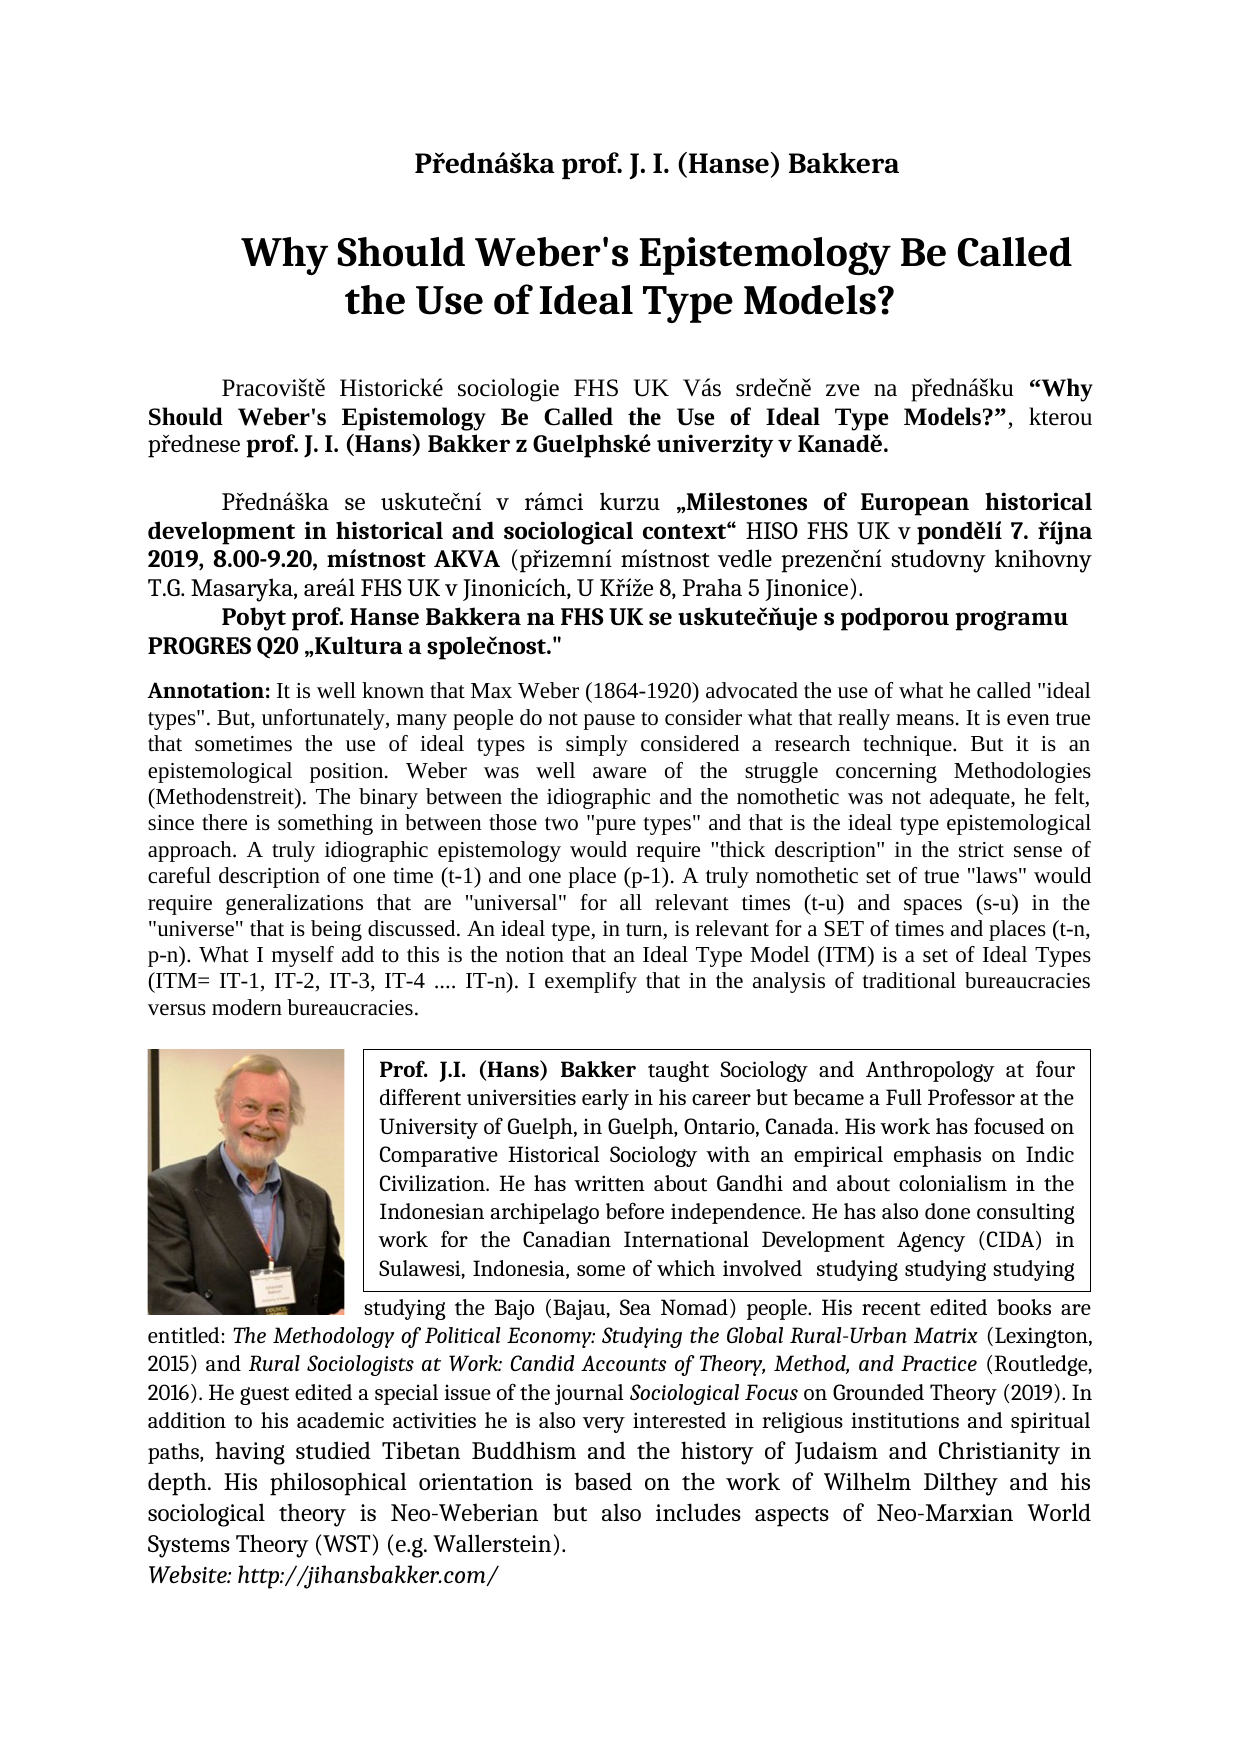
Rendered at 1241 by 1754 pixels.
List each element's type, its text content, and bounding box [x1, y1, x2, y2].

picture [147, 1049, 345, 1315]
text Přednáška prof. J. I. (Hanse) Bakkera [148, 148, 1093, 181]
text studying the Bajo (Bajau, Sea Nomad) people. His recent edited books are entitled: The Methodology of Political Economy: Studying the Global Rural-Urban Matrix (Lexington, 2015) and Rural Sociologists at Work: Candid Accounts of Theory, Method, and Practice (Routledge, 2016). He guest edited a special issue of the journal Sociological Focus on Grounded Theory (2019). In addition to his academic activities he is also very interested in religious institutions and spiritual paths, having studied Tibetan Buddhism and the history of Judaism and Christianity in depth. His philosophical orientation is based on the work of Wilhelm Dilthey and his sociological theory is Neo-Weberian but also includes aspects of Neo-Marxian World Systems Theory (WST) (e.g. Wallerstein). [148, 1049, 1093, 1558]
text Přednáška se uskuteční v rámci kurzu „Milestones of European historical development in historical and sociological context“ HISO FHS UK v pondělí 7. října 2019, 8.00-9.20, místnost AKVA (přizemní místnost vedle prezenční studovny knihovny T.G. Masaryka, areál FHS UK v Jinonicích, U Kříže 8, Praha 5 Jinonice). [148, 488, 1093, 603]
text Website: http://jihansbakker.com/ [148, 1561, 1093, 1589]
text Annotation: It is well known that Max Weber (1864-1920) advocated the use of what he called "ideal types". But, unfortunately, many people do not pause to consider what that really means. It is even true that sometimes the use of ideal types is simply considered a research technique. But it is an epistemological position. Weber was well aware of the struggle concerning Methodologies (Methodenstreit). The binary between the idiographic and the nomothetic was not adequate, he felt, since there is something in between those two "pure types" and that is the ideal type epistemological approach. A truly idiographic epistemology would require "thick description" in the strict sense of careful description of one time (t-1) and one place (p-1). A truly nomothetic set of true "laws" would require generalizations that are "universal" for all relevant times (t-u) and spaces (s-u) in the "universe" that is being discussed. An ideal type, in turn, is relevant for a SET of times and places (t-n, p-n). What I myself add to this is the notion that an Ideal Type Model (ITM) is a set of Ideal Types (ITM= IT-1, IT-2, IT-3, IT-4 .... IT-n). I exemplify that in the analysis of traditional bureaucracies versus modern bureaucracies. [148, 677, 1093, 1020]
text Pracoviště Historické sociologie FHS UK Vás srdečně zve na přednášku “Why Should Weber's Epistemology Be Called the Use of Ideal Type Models?”, kterou přednese prof. J. I. (Hans) Bakker z Guelphské univerzity v Kanadě. [148, 373, 1093, 459]
text Pobyt prof. Hanse Bakkera na FHS UK se uskutečňuje s podporou programu PROGRES Q20 „Kultura a společnost." [148, 603, 1093, 660]
text Why Should Weber's Epistemology Be Called the Use of Ideal Type Models? [148, 229, 1093, 325]
